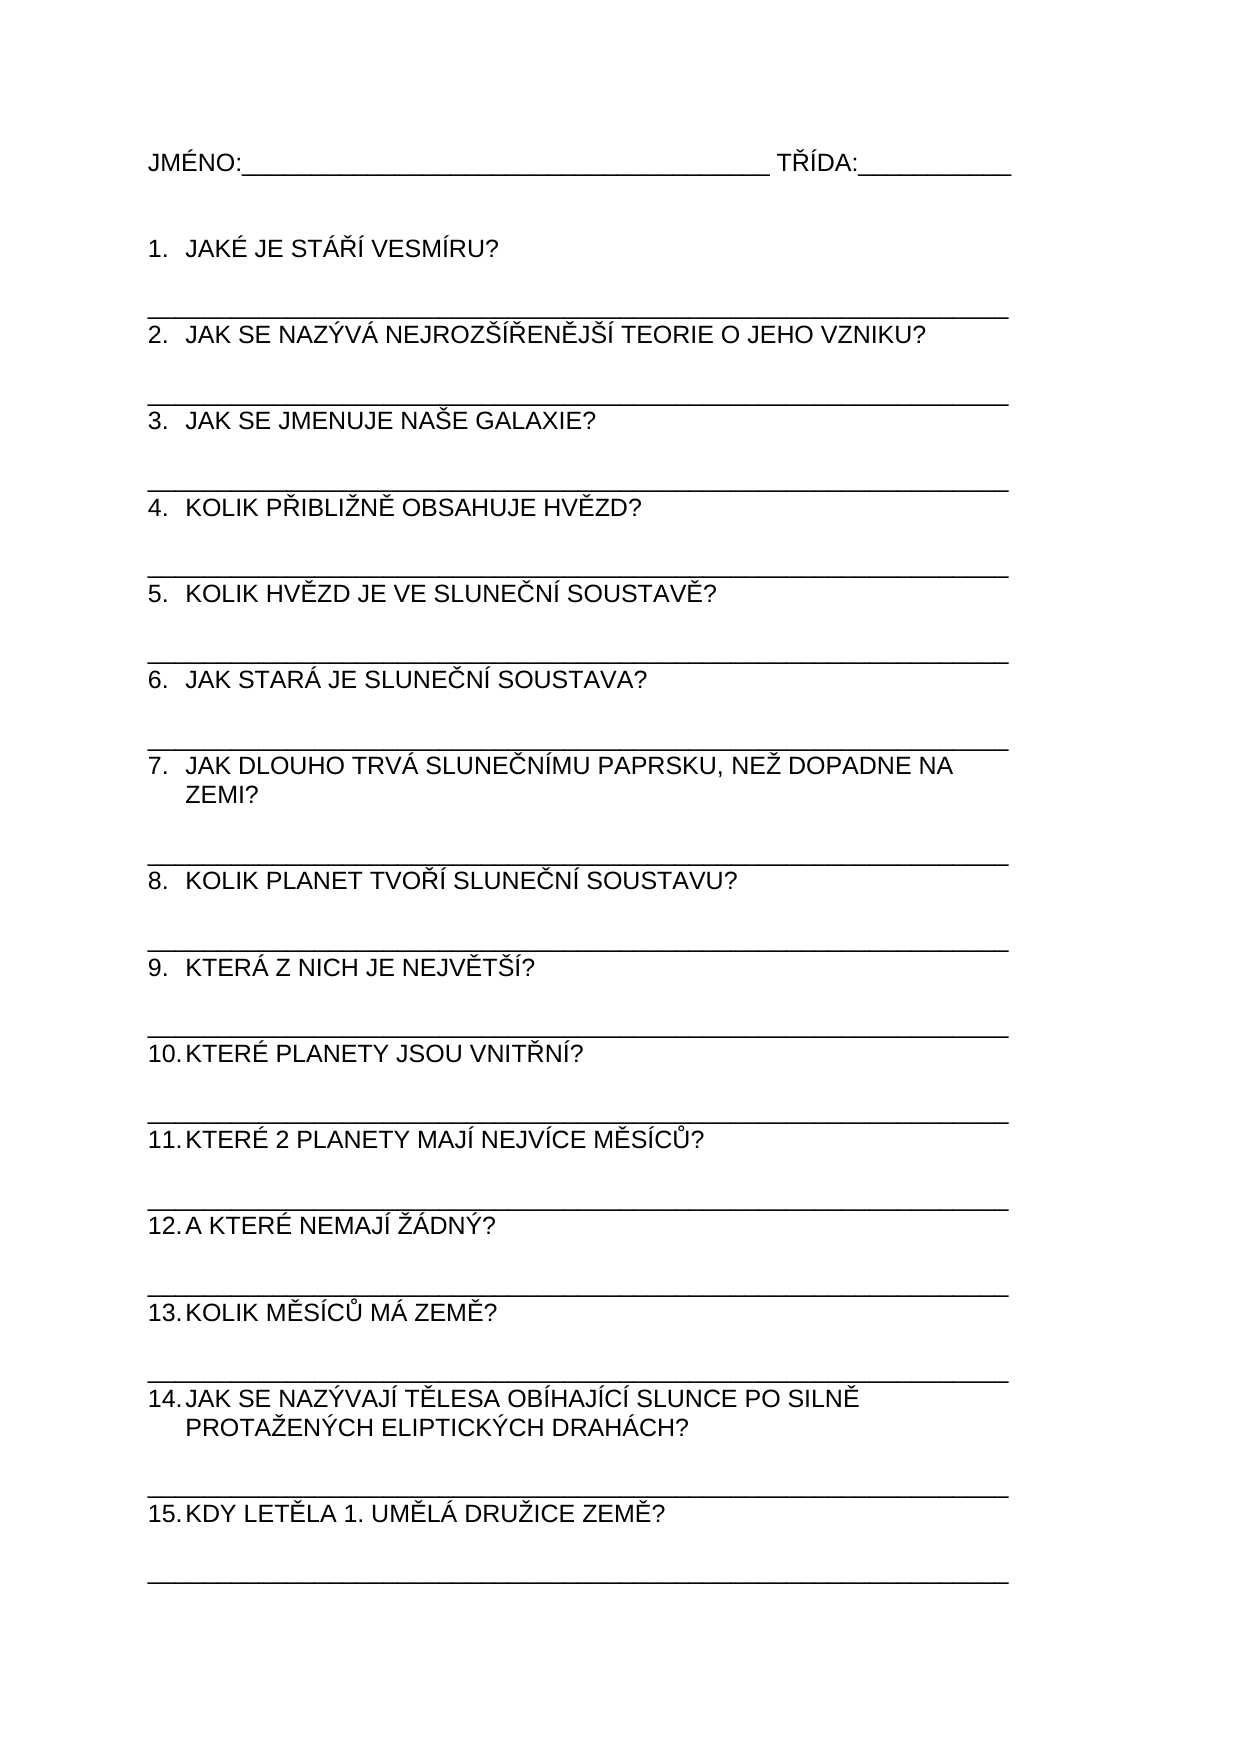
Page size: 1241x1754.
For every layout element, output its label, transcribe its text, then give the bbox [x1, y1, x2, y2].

list KOLIK HVĚZD JE VE SLUNEČNÍ SOUSTAVĚ? [148, 579, 1093, 608]
list JAK SE NAZÝVAJÍ TĚLESA OBÍHAJÍCÍ SLUNCE PO SILNĚ [148, 1384, 1093, 1413]
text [148, 1470, 1093, 1499]
list KDY LETĚLA 1. UMĚLÁ DRUŽICE ZEMĚ? [148, 1499, 1093, 1528]
list JAK DLOUHO TRVÁ SLUNEČNÍMU PAPRSKU, NEŽ DOPADNE NA [148, 751, 1093, 780]
list KOLIK PLANET TVOŘÍ SLUNEČNÍ SOUSTAVU? [148, 866, 1093, 895]
text ______________________________________________________________ [148, 838, 1093, 866]
text ______________________________________________________________ [148, 924, 1093, 953]
text ______________________________________________________________ [148, 378, 1093, 406]
list JAKÉ JE STÁŘÍ VESMÍRU? [148, 234, 1093, 263]
text ZEMI? [185, 780, 1093, 809]
list KOLIK PŘIBLIŽNĚ OBSAHUJE HVĚZD? [148, 493, 1093, 521]
list JAK SE NAZÝVÁ NEJROZŠÍŘENĚJŠÍ TEORIE O JEHO VZNIKU? [148, 320, 1093, 349]
list JAK STARÁ JE SLUNEČNÍ SOUSTAVA? [148, 665, 1093, 694]
text ______________________________________________________________ [148, 1269, 1093, 1298]
list KOLIK MĚSÍCŮ MÁ ZEMĚ? [148, 1298, 1093, 1326]
list KTERÉ 2 PLANETY MAJÍ NEJVÍCE MĚSÍCŮ? [148, 1125, 1093, 1154]
text ______________________________________________________________ [148, 1355, 1093, 1384]
list KTERÉ PLANETY JSOU VNITŘNÍ? [148, 1039, 1093, 1068]
text JMÉNO:______________________________________ TŘÍDA:___________ [148, 148, 1093, 176]
list JAK SE JMENUJE NAŠE GALAXIE? [148, 406, 1093, 435]
list KTERÁ Z NICH JE NEJVĚTŠÍ? [148, 953, 1093, 981]
text ______________________________________________________________ [148, 1096, 1093, 1125]
text ______________________________________________________________ [148, 1010, 1093, 1039]
list A KTERÉ NEMAJÍ ŽÁDNÝ? [148, 1211, 1093, 1240]
text ______________________________________________________________ [148, 550, 1093, 579]
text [148, 1556, 1093, 1585]
text ______________________________________________________________ [148, 464, 1093, 493]
text PROTAŽENÝCH ELIPTICKÝCH DRAHÁCH? [185, 1413, 1093, 1441]
text ______________________________________________________________ [148, 1183, 1093, 1211]
text ______________________________________________________________ [148, 291, 1093, 320]
text ______________________________________________________________ [148, 636, 1093, 665]
text ______________________________________________________________ [148, 723, 1093, 751]
